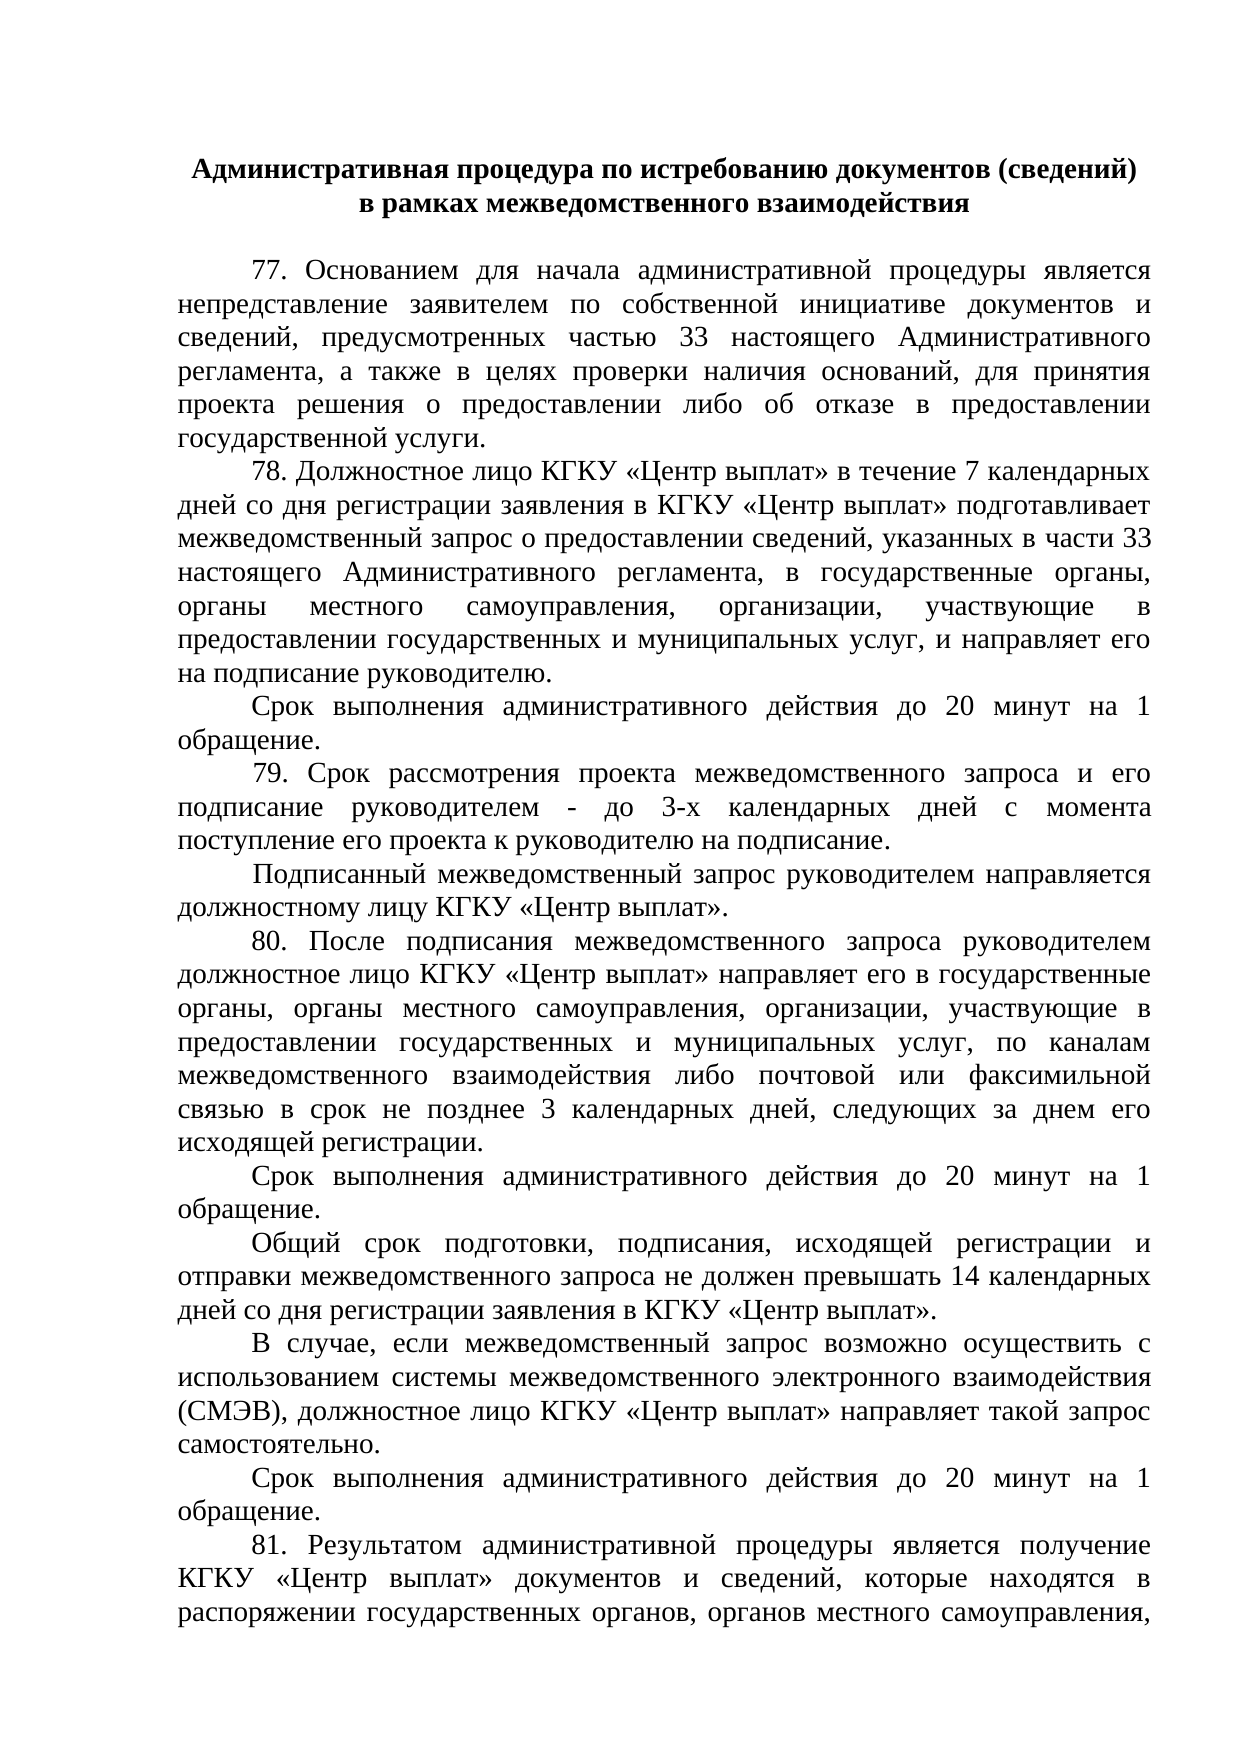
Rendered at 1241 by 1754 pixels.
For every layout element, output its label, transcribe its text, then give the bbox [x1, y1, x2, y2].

text Подписанный межведомственный запрос руководителем направляется должностному лицу КГКУ «Центр выплат». [177, 856, 1152, 923]
text В случае, если межведомственный запрос возможно осуществить с использованием системы межведомственного электронного взаимодействия (СМЭВ), должностное лицо КГКУ «Центр выплат» направляет такой запрос самостоятельно. [177, 1326, 1152, 1460]
text Срок выполнения административного действия до 20 минут на 1 обращение. [177, 1460, 1152, 1527]
text 79. Срок рассмотрения проекта межведомственного запроса и его подписание руководителем - до 3-х календарных дней с момента поступление его проекта к руководителю на подписание. [177, 755, 1152, 856]
text 77. Основанием для начала административной процедуры является непредставление заявителем по собственной инициативе документов и сведений, предусмотренных частью 33 настоящего Административного регламента, а также в целях проверки наличия оснований, для принятия проекта решения о предоставлении либо об отказе в предоставлении государственной услуги. [177, 252, 1152, 453]
text Общий срок подготовки, подписания, исходящей регистрации и отправки межведомственного запроса не должен превышать 14 календарных дней со дня регистрации заявления в КГКУ «Центр выплат». [177, 1225, 1152, 1326]
text Срок выполнения административного действия до 20 минут на 1 обращение. [177, 1158, 1152, 1225]
text Срок выполнения административного действия до 20 минут на 1 обращение. [177, 688, 1152, 755]
text 78. Должностное лицо КГКУ «Центр выплат» в течение 7 календарных дней со дня регистрации заявления в КГКУ «Центр выплат» подготавливает межведомственный запрос о предоставлении сведений, указанных в части 33 настоящего Административного регламента, в государственные органы, органы местного самоуправления, организации, участвующие в предоставлении государственных и муниципальных услуг, и направляет его на подписание руководителю. [177, 453, 1152, 688]
text Административная процедура по истребованию документов (сведений) [177, 152, 1152, 185]
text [177, 1527, 1152, 1627]
text в рамках межведомственного взаимодействия [177, 185, 1152, 219]
text 80. После подписания межведомственного запроса руководителем должностное лицо КГКУ «Центр выплат» направляет его в государственные органы, органы местного самоуправления, организации, участвующие в предоставлении государственных и муниципальных услуг, по каналам межведомственного взаимодействия либо почтовой или факсимильной связью в срок не позднее 3 календарных дней, следующих за днем его исходящей регистрации. [177, 923, 1152, 1158]
